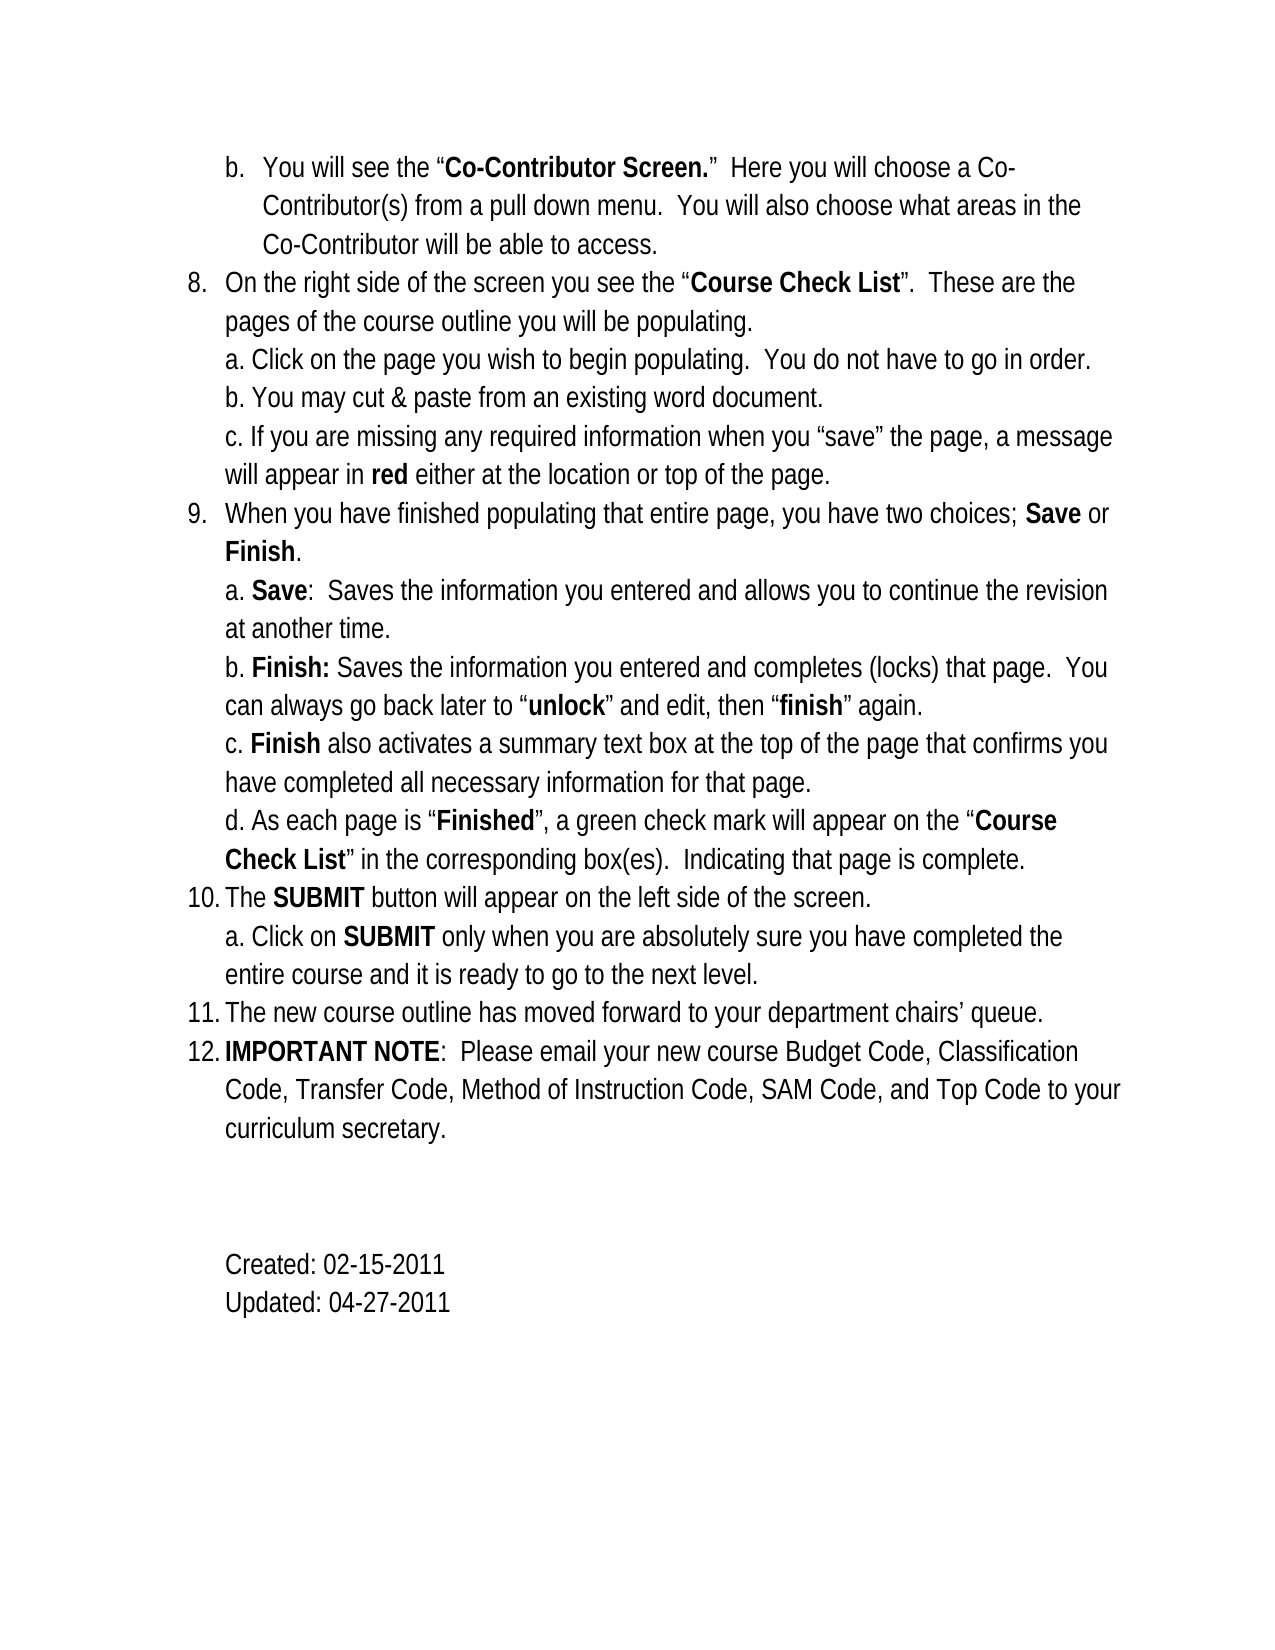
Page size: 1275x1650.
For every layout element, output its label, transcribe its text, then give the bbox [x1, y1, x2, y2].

list When you have finished populating that entire page, you have two choices; Save or Finish. [187, 496, 1125, 568]
list a. Click on SUBMIT only when you are absolutely sure you have completed the entire course and it is ready to go to the next level. [225, 919, 1125, 991]
list c. If you are missing any required information when you “save” the page, a message will appear in red either at the location or top of the page. [225, 419, 1125, 491]
list d. As each page is “Finished”, a green check mark will appear on the “Course Check List” in the corresponding box(es). Indicating that page is complete. [225, 803, 1125, 875]
list a. Click on the page you wish to begin populating. You do not have to go in order. [225, 342, 1125, 376]
list The SUBMIT button will appear on the left side of the screen. [187, 880, 1125, 914]
list b. You may cut & paste from an existing word document. [225, 381, 1125, 414]
list The new course outline has moved forward to your department chairs’ queue. [187, 996, 1125, 1029]
list On the right side of the screen you see the “Course Check List”. These are the pages of the course outline you will be populating. [187, 265, 1125, 337]
list c. Finish also activates a summary text box at the top of the page that confirms you have completed all necessary information for that page. [225, 727, 1125, 798]
list You will see the “Co-Contributor Screen.” Here you will choose a Co-Contributor(s) from a pull down menu. You will also choose what areas in the Co-Contributor will be able to access. [225, 150, 1125, 260]
list IMPORTANT NOTE: Please email your new course Budget Code, Classification Code, Transfer Code, Method of Instruction Code, SAM Code, and Top Code to your curriculum secretary. [187, 1034, 1125, 1144]
list a. Save: Saves the information you entered and allows you to continue the revision at another time. [225, 573, 1125, 645]
list b. Finish: Saves the information you entered and completes (locks) that page. You can always go back later to “unlock” and edit, then “finish” again. [225, 650, 1125, 722]
list Updated: 04-27-2011 [225, 1286, 1125, 1319]
list Created: 02-15-2011 [225, 1247, 1125, 1281]
